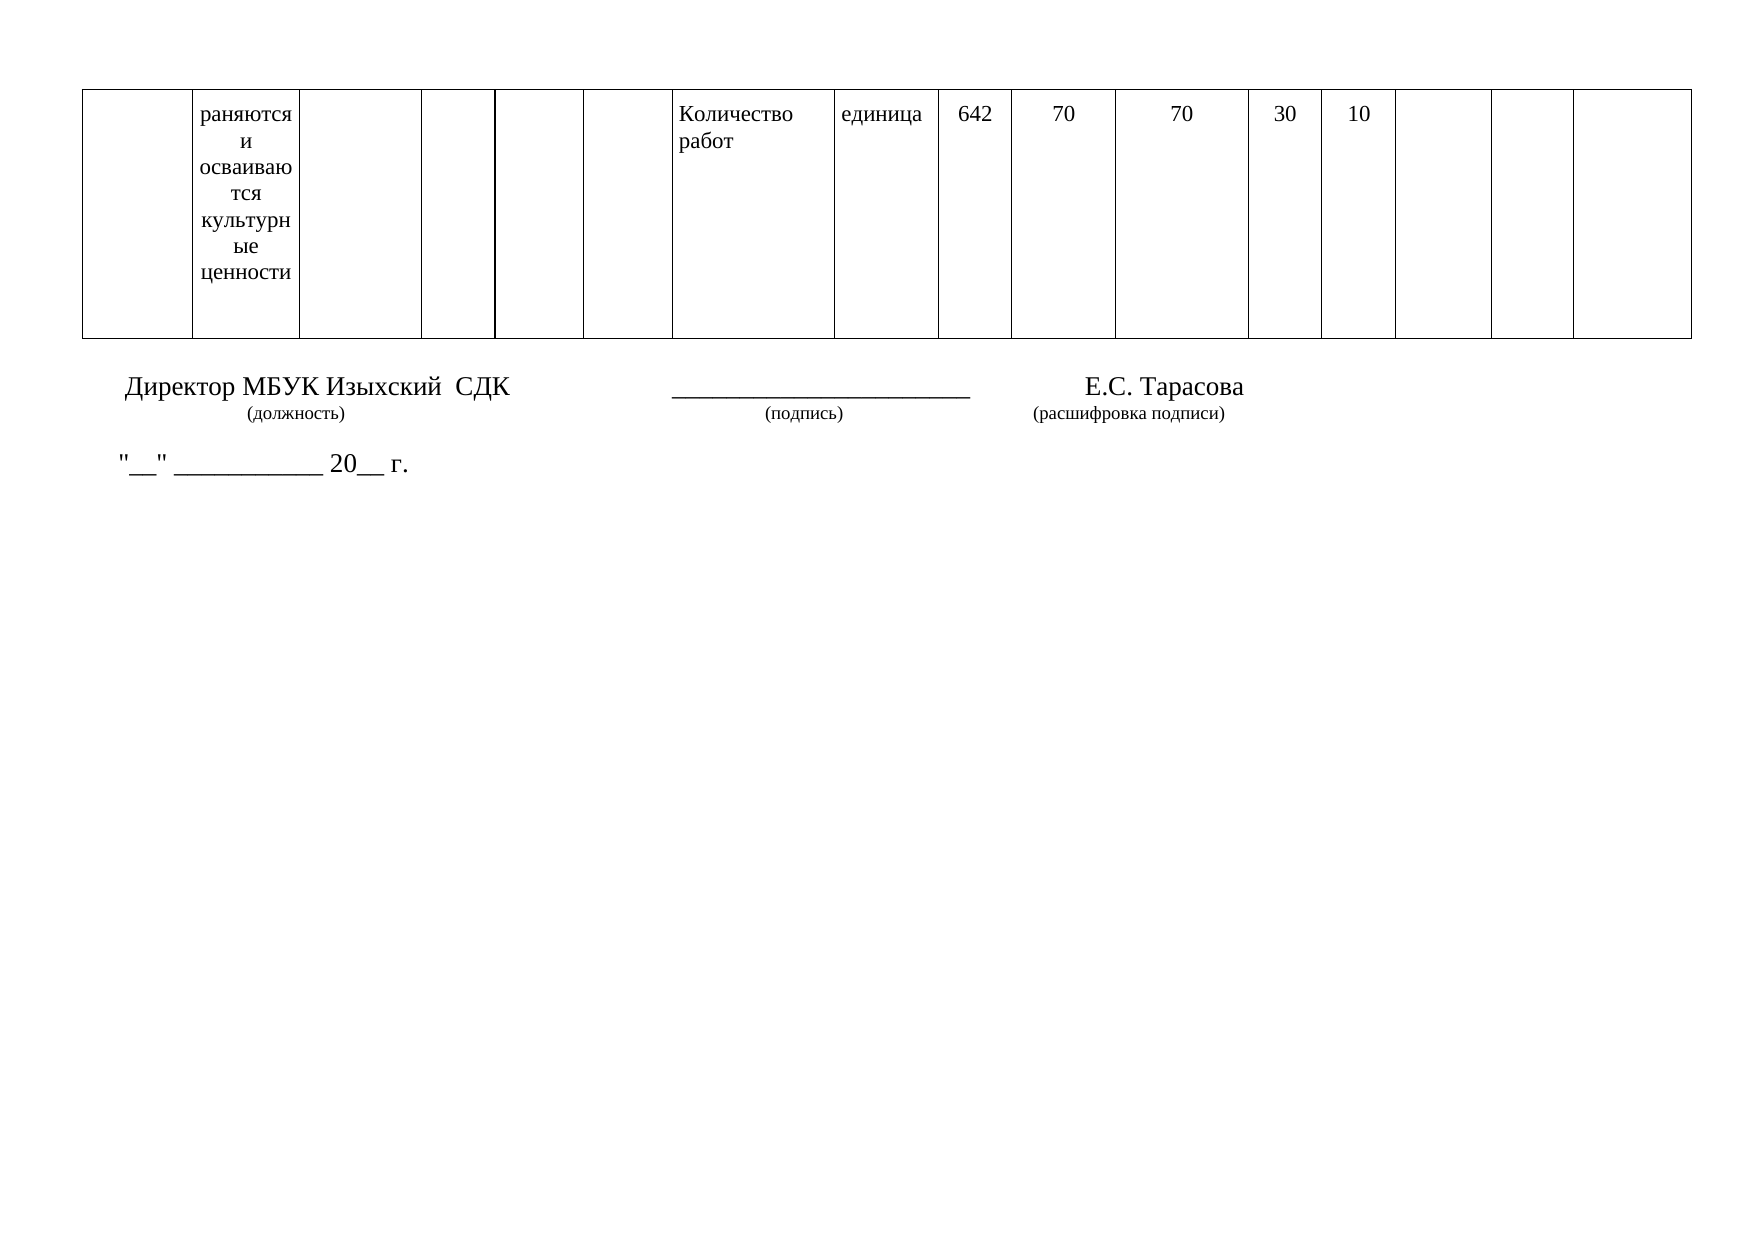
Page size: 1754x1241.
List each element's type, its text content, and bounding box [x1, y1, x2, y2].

text "__" ___________ 20__ г. [118, 447, 1636, 478]
table_cell 10 [1322, 90, 1395, 338]
text (должность) (подпись) (расшифровка подписи) [118, 402, 1636, 423]
text Директор МБУК Изыхский СДК ______________________ Е.С. Тарасова [118, 370, 1636, 402]
table_cell единица [835, 90, 938, 338]
table_cell 70 [1012, 90, 1115, 338]
table_cell 30 [1249, 90, 1321, 338]
table_cell Количество работ [673, 90, 834, 338]
table_cell 70 [1116, 90, 1248, 338]
table_cell [1492, 90, 1573, 338]
table_cell 642 [939, 90, 1011, 338]
table_cell [1396, 90, 1491, 338]
table_cell [1574, 90, 1691, 338]
